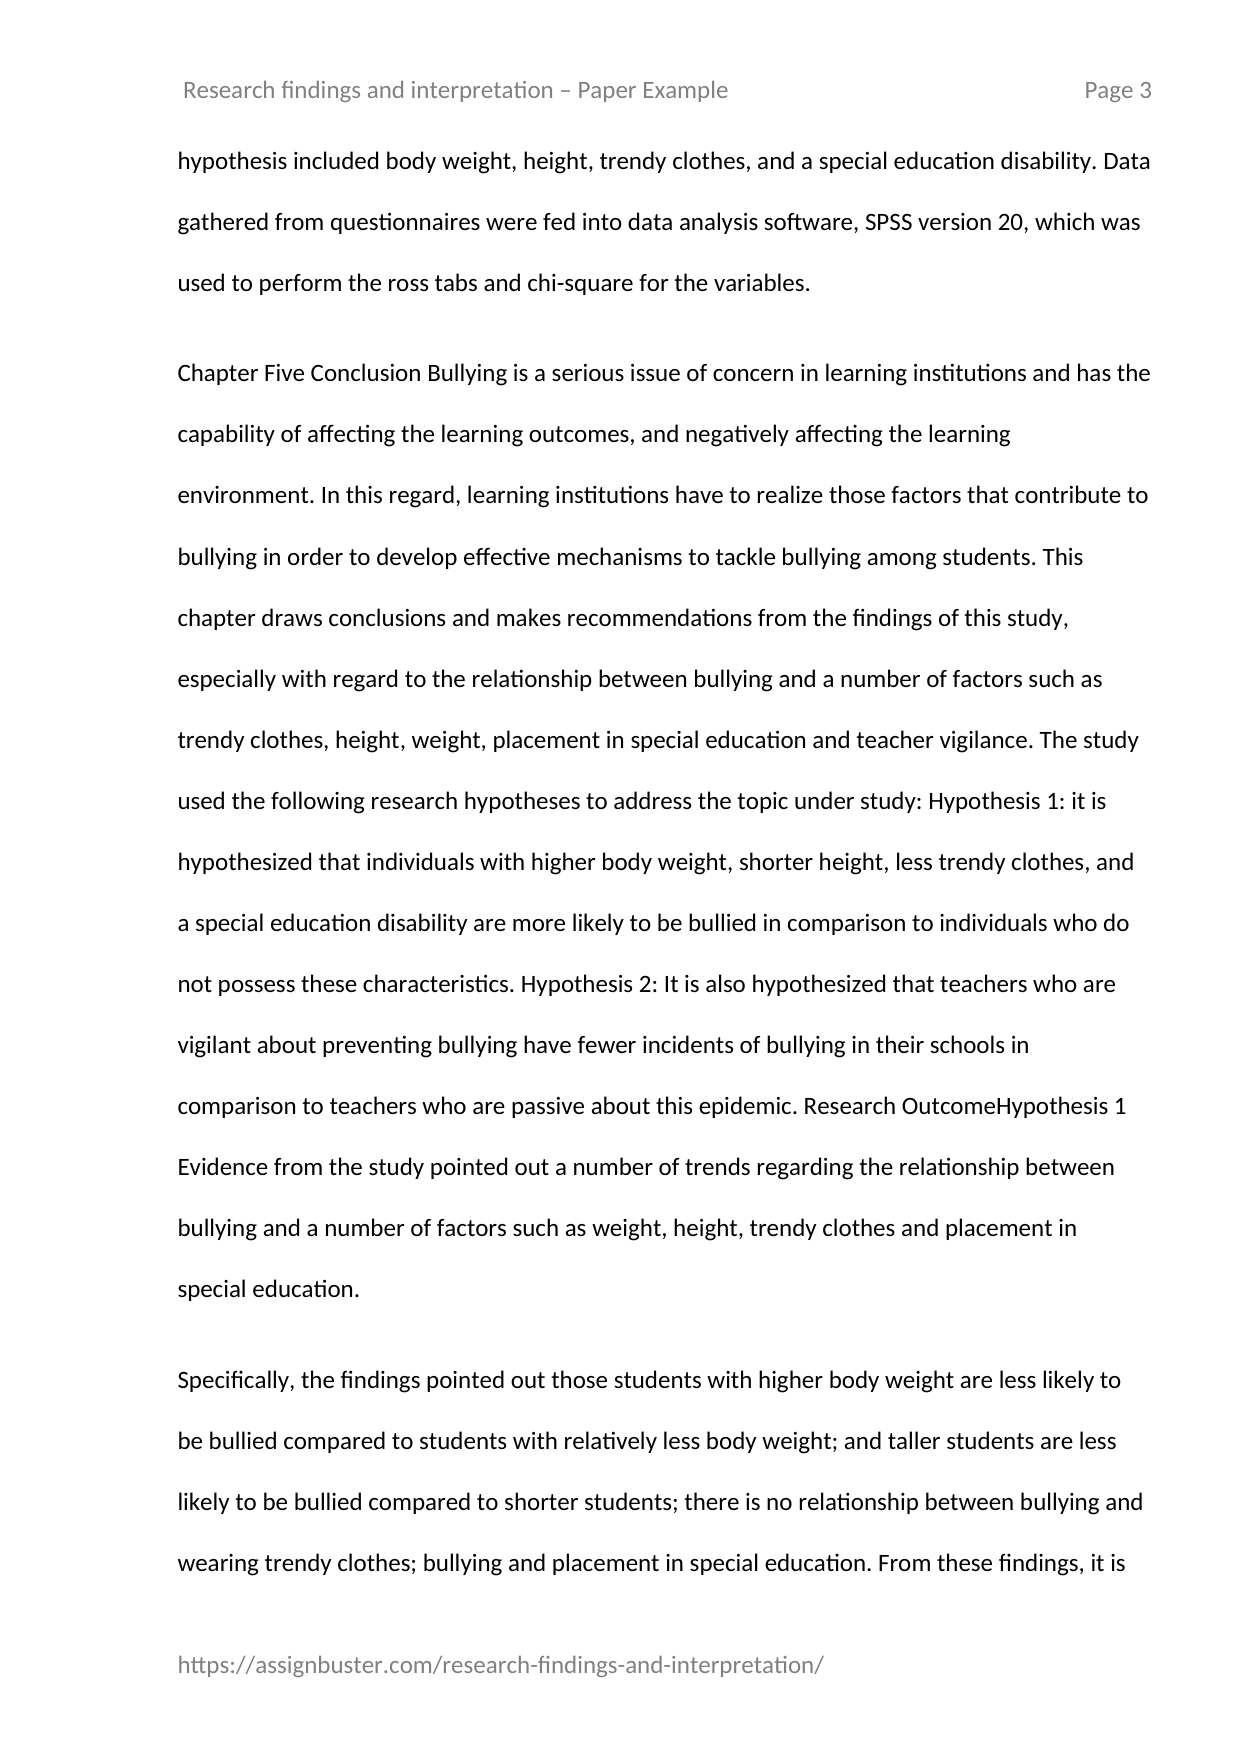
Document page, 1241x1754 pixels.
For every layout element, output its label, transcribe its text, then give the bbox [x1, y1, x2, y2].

text Chapter Five Conclusion Bullying is a serious issue of concern in learning institutions and has the capability of affecting the learning outcomes, and negatively affecting the learning environment. In this regard, learning institutions have to realize those factors that contribute to bullying in order to develop effective mechanisms to tackle bullying among students. This chapter draws conclusions and makes recommendations from the findings of this study, especially with regard to the relationship between bullying and a number of factors such as trendy clothes, height, weight, placement in special education and teacher vigilance. The study used the following research hypotheses to address the topic under study: Hypothesis 1: it is hypothesized that individuals with higher body weight, shorter height, less trendy clothes, and a special education disability are more likely to be bullied in comparison to individuals who do not possess these characteristics. Hypothesis 2: It is also hypothesized that teachers who are vigilant about preventing bullying have fewer incidents of bullying in their schools in comparison to teachers who are passive about this epidemic. Research OutcomeHypothesis 1 Evidence from the study pointed out a number of trends regarding the relationship between bullying and a number of factors such as weight, height, trendy clothes and placement in special education. [177, 358, 1152, 1304]
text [177, 145, 1152, 298]
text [177, 1364, 1152, 1577]
